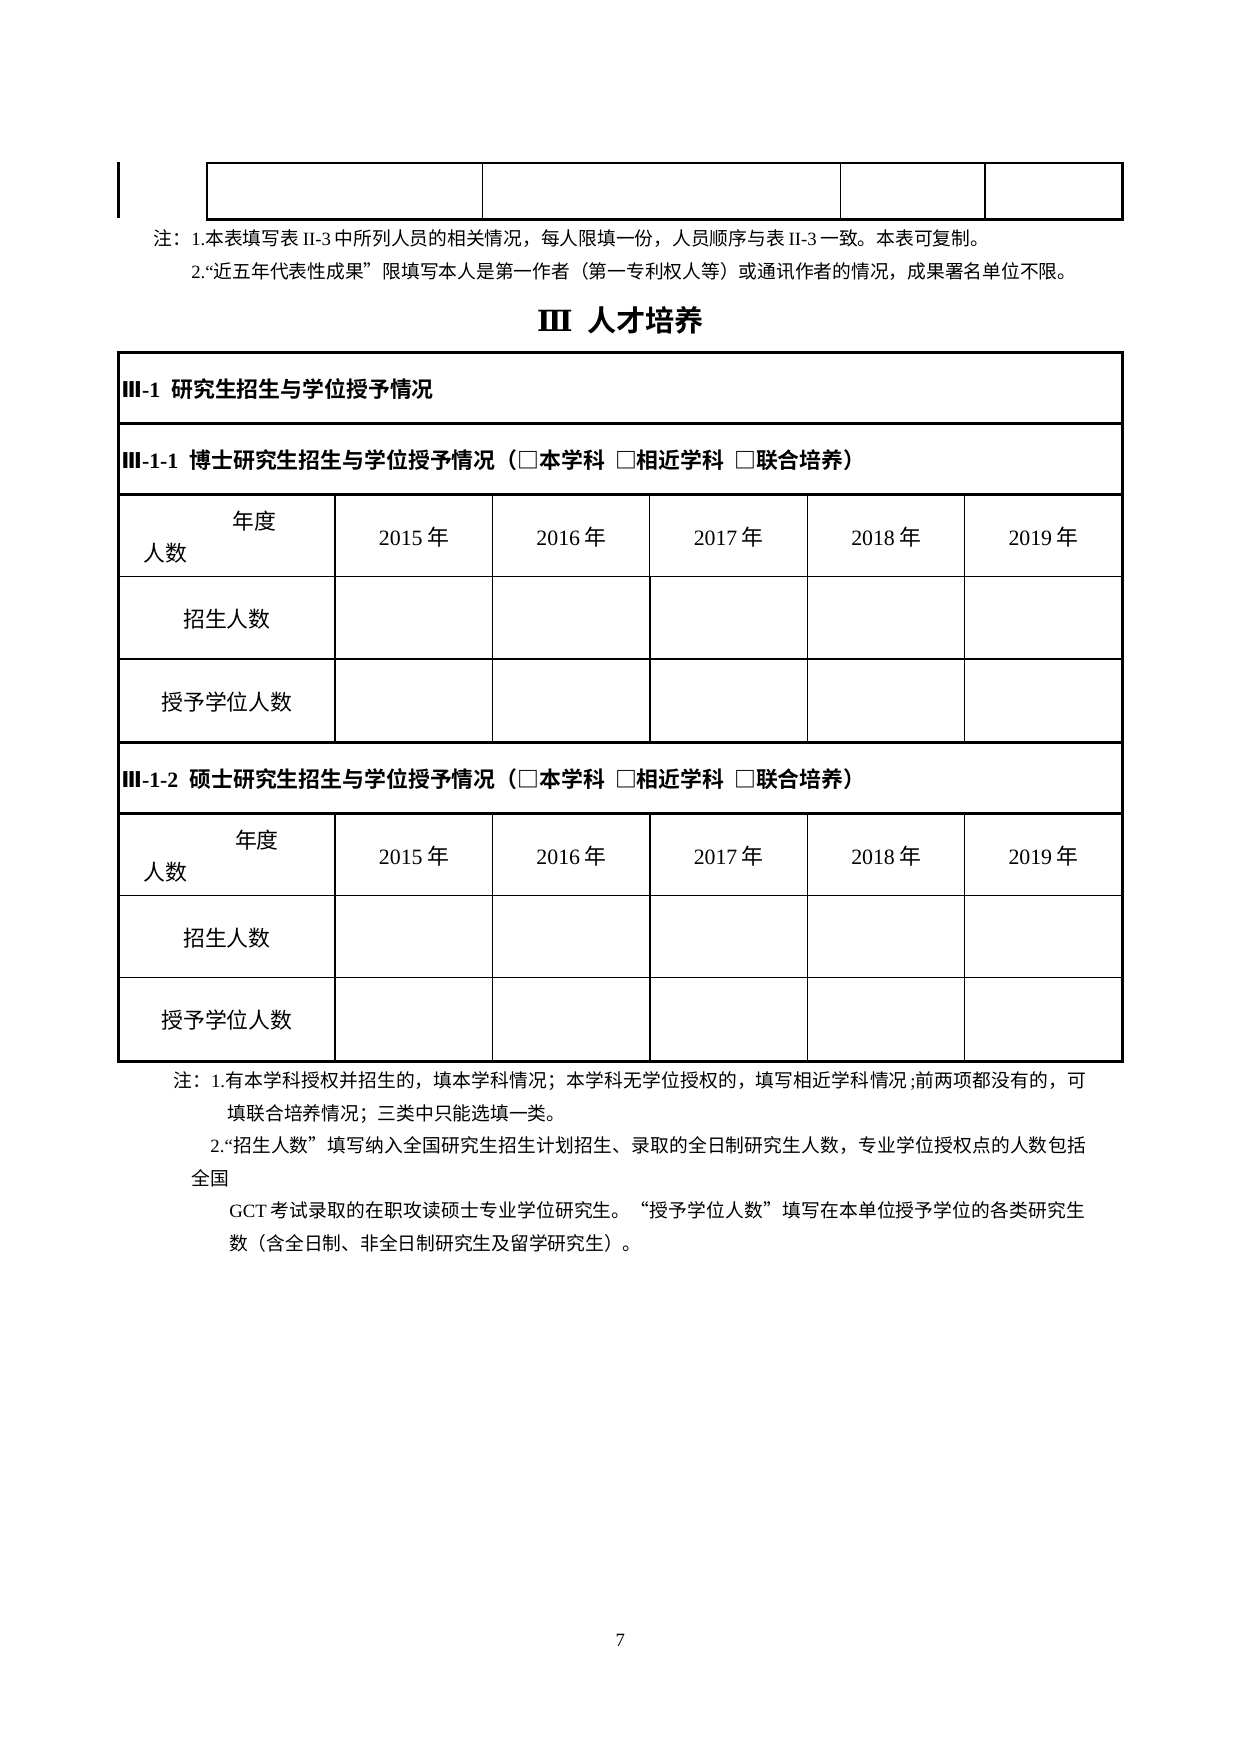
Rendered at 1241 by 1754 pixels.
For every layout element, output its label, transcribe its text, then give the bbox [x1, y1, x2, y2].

table_cell 年度 人数 [120, 815, 334, 894]
table_cell [336, 978, 492, 1060]
table_cell 2018年 [808, 496, 964, 576]
table_cell [651, 896, 807, 977]
table_cell [336, 896, 492, 977]
table_cell 年度 人数 [120, 496, 334, 576]
table_cell 2016年 [493, 496, 649, 576]
table_cell [841, 164, 984, 218]
table_cell 2018年 [808, 815, 964, 894]
table_cell 招生人数 [120, 577, 334, 658]
table_cell [651, 660, 807, 741]
text Ⅲ 人才培养 [153, 286, 1087, 351]
table_cell Ⅲ-1-2 硕士研究生招生与学位授予情况（□本学科 □相近学科 □联合培养） [120, 744, 1121, 812]
table_cell [965, 978, 1121, 1060]
table_cell Ⅲ-1-1 博士研究生招生与学位授予情况（□本学科 □相近学科 □联合培养） [120, 425, 1121, 493]
text 注：1.有本学科授权并招生的，填本学科情况；本学科无学位授权的，填写相近学科情况;前两项都没有的，可填联合培养情况；三类中只能选填一类。 [173, 1063, 1087, 1128]
table_header Ⅲ-1 研究生招生与学位授予情况 [120, 354, 1121, 422]
table_cell [336, 577, 492, 658]
text 注：1.本表填写表II-3中所列人员的相关情况，每人限填一份，人员顺序与表II-3一致。本表可复制。 [153, 221, 1087, 254]
table_cell 招生人数 [120, 896, 334, 977]
text 2.“近五年代表性成果”限填写本人是第一作者（第一专利权人等）或通讯作者的情况，成果署名单位不限。 [153, 254, 1087, 286]
table_cell [965, 577, 1121, 658]
table_cell [651, 978, 807, 1060]
table_cell [808, 577, 964, 658]
table_cell 2017年 [650, 496, 807, 576]
table_cell [493, 896, 649, 977]
table_cell [808, 896, 964, 977]
table_cell [965, 896, 1121, 977]
table_cell [493, 660, 649, 741]
table_cell 2016年 [493, 815, 649, 894]
table_cell 2015年 [336, 496, 492, 576]
table_cell 授予学位人数 [120, 660, 334, 741]
table_cell 2019年 [965, 496, 1121, 576]
table_cell [808, 660, 964, 741]
table_cell [986, 164, 1121, 218]
table_cell [808, 978, 964, 1060]
table_cell [483, 164, 840, 218]
text GCT考试录取的在职攻读硕士专业学位研究生。“授予学位人数”填写在本单位授予学位的各类研究生数（含全日制、非全日制研究生及留学研究生）。 [229, 1193, 1087, 1258]
table_cell [208, 164, 482, 218]
text 2.“招生人数”填写纳入全国研究生招生计划招生、录取的全日制研究生人数，专业学位授权点的人数包括全国 [191, 1128, 1087, 1193]
table_cell 2017年 [651, 815, 807, 894]
table_cell [493, 577, 649, 658]
table_cell [336, 660, 492, 741]
table_cell [965, 660, 1121, 741]
table_cell 2019年 [965, 815, 1121, 894]
table_cell [651, 577, 807, 658]
table_cell 2015年 [336, 815, 492, 894]
table_cell 授予学位人数 [120, 978, 334, 1060]
table_cell [493, 978, 649, 1060]
